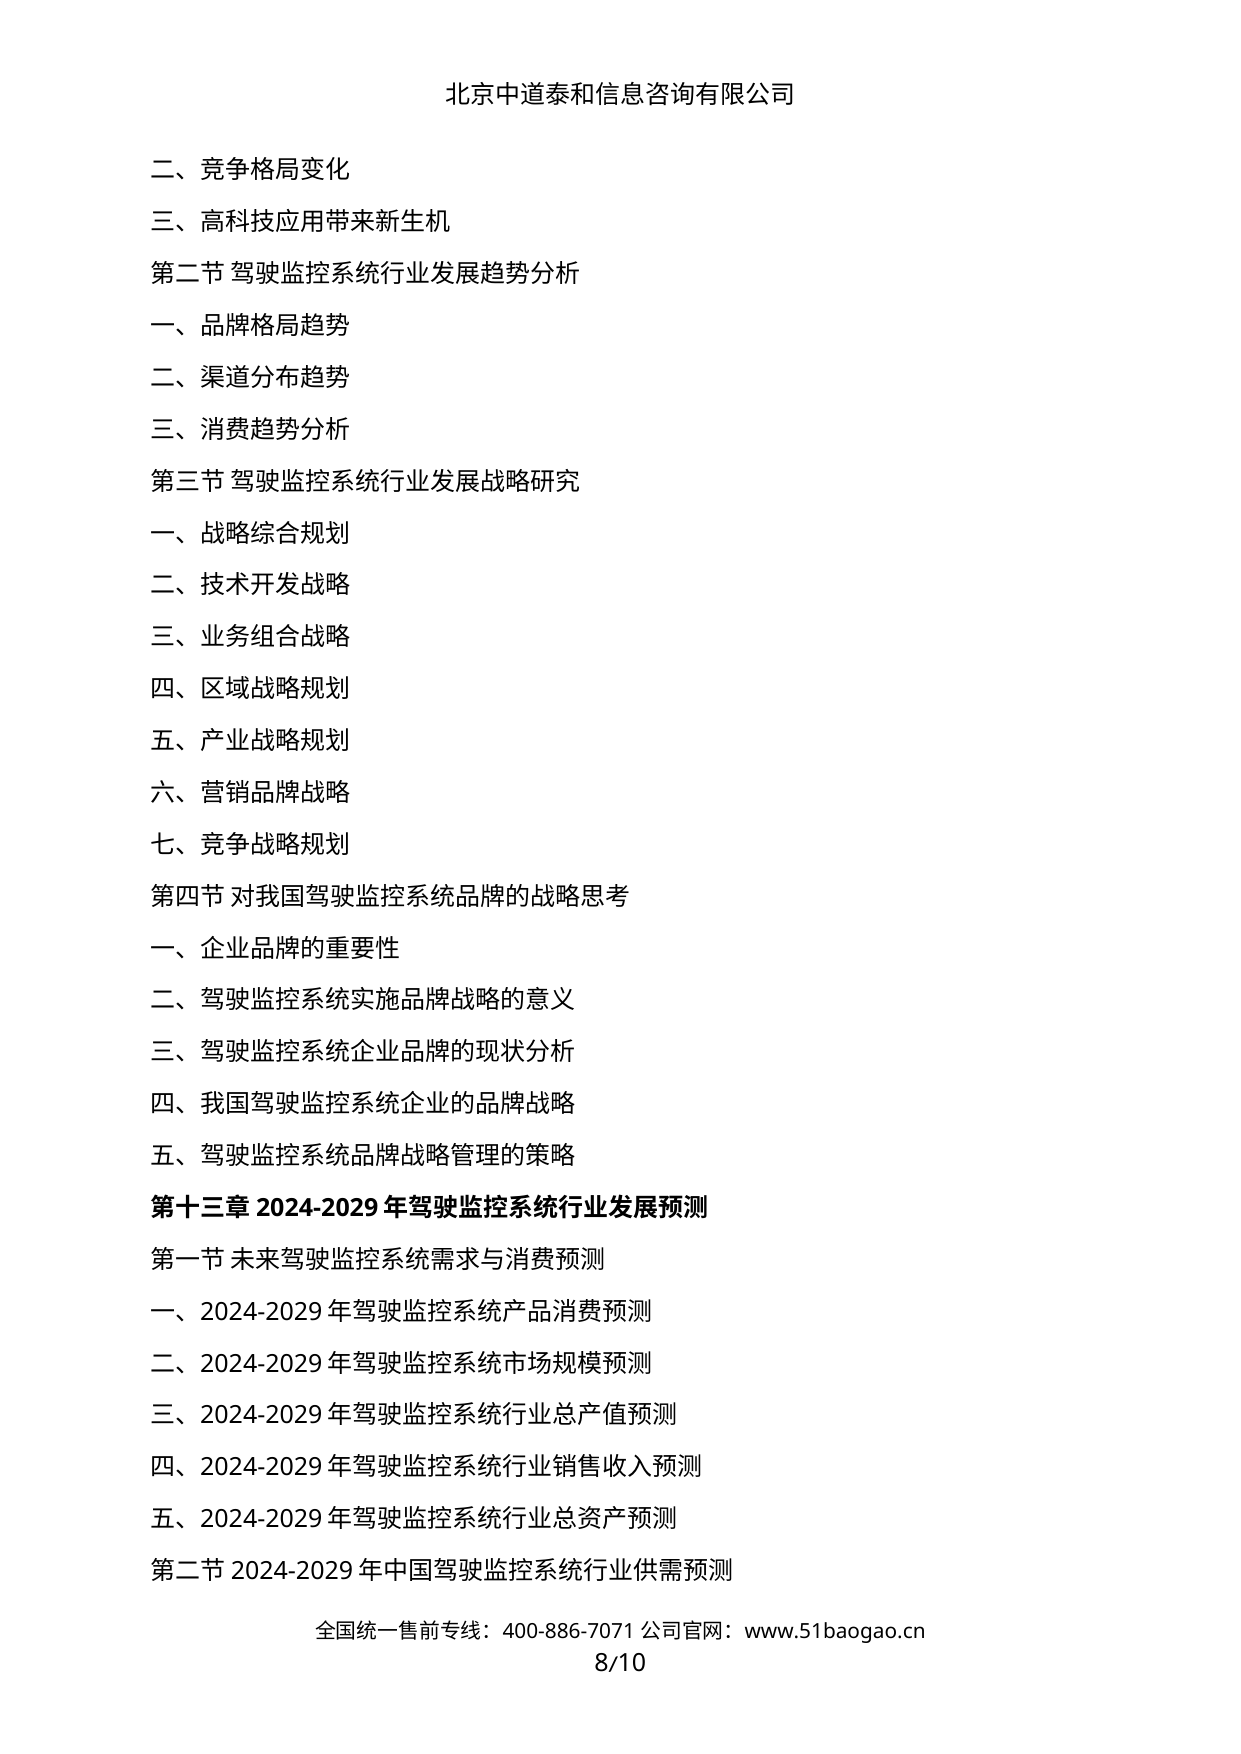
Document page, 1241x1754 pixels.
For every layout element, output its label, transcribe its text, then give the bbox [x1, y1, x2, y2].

text 四、2024-2029年驾驶监控系统行业销售收入预测 [150, 1447, 1090, 1483]
text 三、业务组合战略 [150, 617, 1090, 653]
text 五、产业战略规划 [150, 721, 1090, 757]
text 二、竞争格局变化 [150, 150, 1090, 186]
text 三、2024-2029年驾驶监控系统行业总产值预测 [150, 1395, 1090, 1431]
text 二、2024-2029年驾驶监控系统市场规模预测 [150, 1343, 1090, 1379]
text 第三节 驾驶监控系统行业发展战略研究 [150, 461, 1090, 497]
text 二、驾驶监控系统实施品牌战略的意义 [150, 980, 1090, 1016]
text 四、我国驾驶监控系统企业的品牌战略 [150, 1084, 1090, 1120]
text 五、2024-2029年驾驶监控系统行业总资产预测 [150, 1499, 1090, 1535]
text 五、驾驶监控系统品牌战略管理的策略 [150, 1136, 1090, 1172]
text 第二节 驾驶监控系统行业发展趋势分析 [150, 254, 1090, 290]
text 第十三章 2024-2029年驾驶监控系统行业发展预测 [150, 1187, 1090, 1224]
text 三、驾驶监控系统企业品牌的现状分析 [150, 1032, 1090, 1068]
text 第四节 对我国驾驶监控系统品牌的战略思考 [150, 876, 1090, 912]
text 二、渠道分布趋势 [150, 357, 1090, 394]
text 四、区域战略规划 [150, 669, 1090, 705]
text 第二节 2024-2029年中国驾驶监控系统行业供需预测 [150, 1551, 1090, 1587]
text 七、竞争战略规划 [150, 824, 1090, 861]
text 六、营销品牌战略 [150, 772, 1090, 809]
text 三、消费趋势分析 [150, 409, 1090, 446]
text 二、技术开发战略 [150, 565, 1090, 601]
text 一、战略综合规划 [150, 513, 1090, 549]
text 一、2024-2029年驾驶监控系统产品消费预测 [150, 1291, 1090, 1327]
text 一、企业品牌的重要性 [150, 928, 1090, 964]
text 一、品牌格局趋势 [150, 306, 1090, 342]
text 三、高科技应用带来新生机 [150, 202, 1090, 238]
text 第一节 未来驾驶监控系统需求与消费预测 [150, 1239, 1090, 1276]
